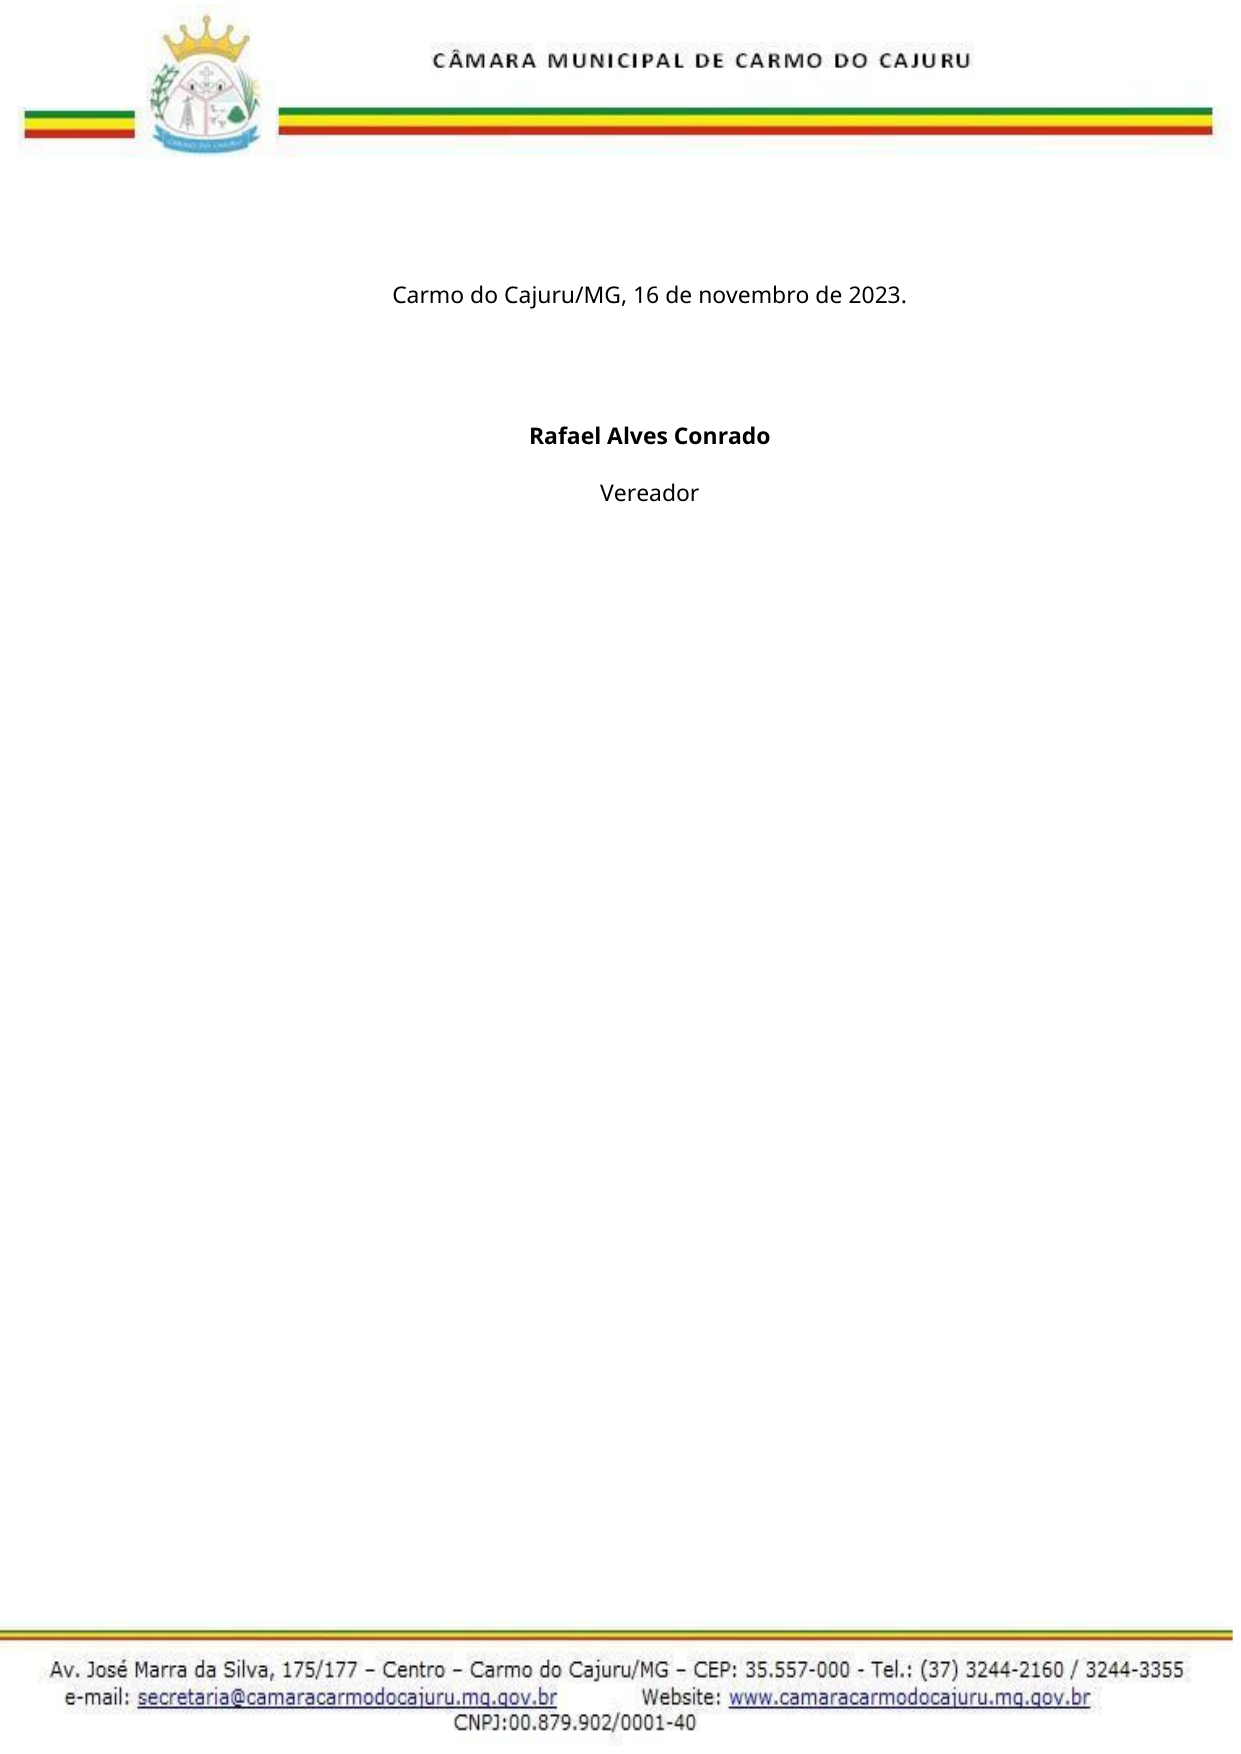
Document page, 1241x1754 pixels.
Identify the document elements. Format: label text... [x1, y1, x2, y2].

picture [0, 1621, 1233, 1754]
text Rafael Alves Conrado [177, 420, 1122, 451]
text Carmo do Cajuru/MG, 16 de novembro de 2023. [177, 279, 1122, 310]
picture [17, 4, 1232, 180]
text Vereador [177, 476, 1122, 508]
